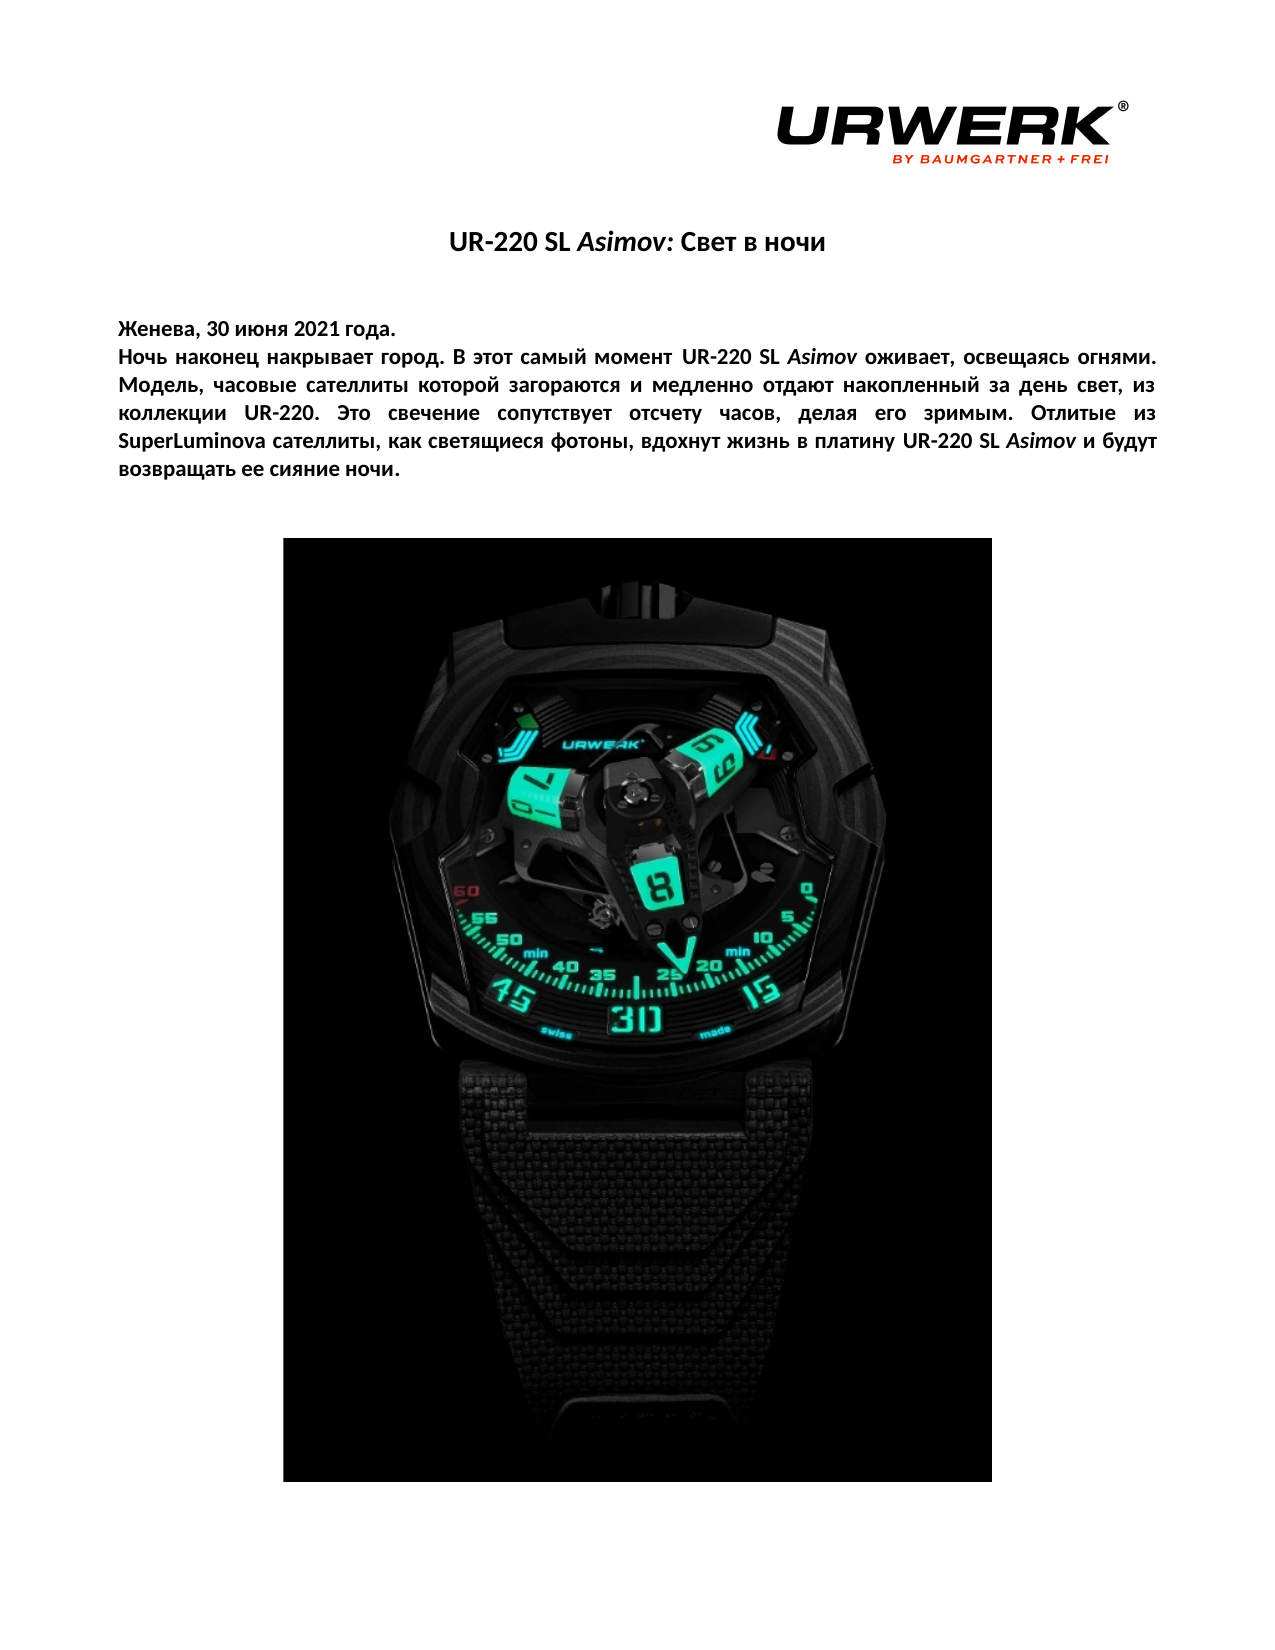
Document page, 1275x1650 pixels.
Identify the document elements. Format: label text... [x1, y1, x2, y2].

picture [283, 538, 992, 1482]
text UR-220 SL Asimov: Свет в ночи [118, 223, 1157, 258]
text Ночь наконец накрывает город. В этот самый момент UR-220 SL Asimov оживает, освещаясь огнями. Модель, часовые сателлиты которой загораются и медленно отдают накопленный за день свет, из коллекции UR-220. Это свечение сопутствует отсчету часов, делая его зримым. Отлитые из SuperLuminova сателлиты, как светящиеся фотоны, вдохнут жизнь в платину UR-220 SL Asimov и будут возвращать ее сияние ночи. [118, 342, 1157, 483]
text Женева, 30 июня 2021 года. [118, 314, 1157, 342]
picture [743, 75, 1157, 188]
